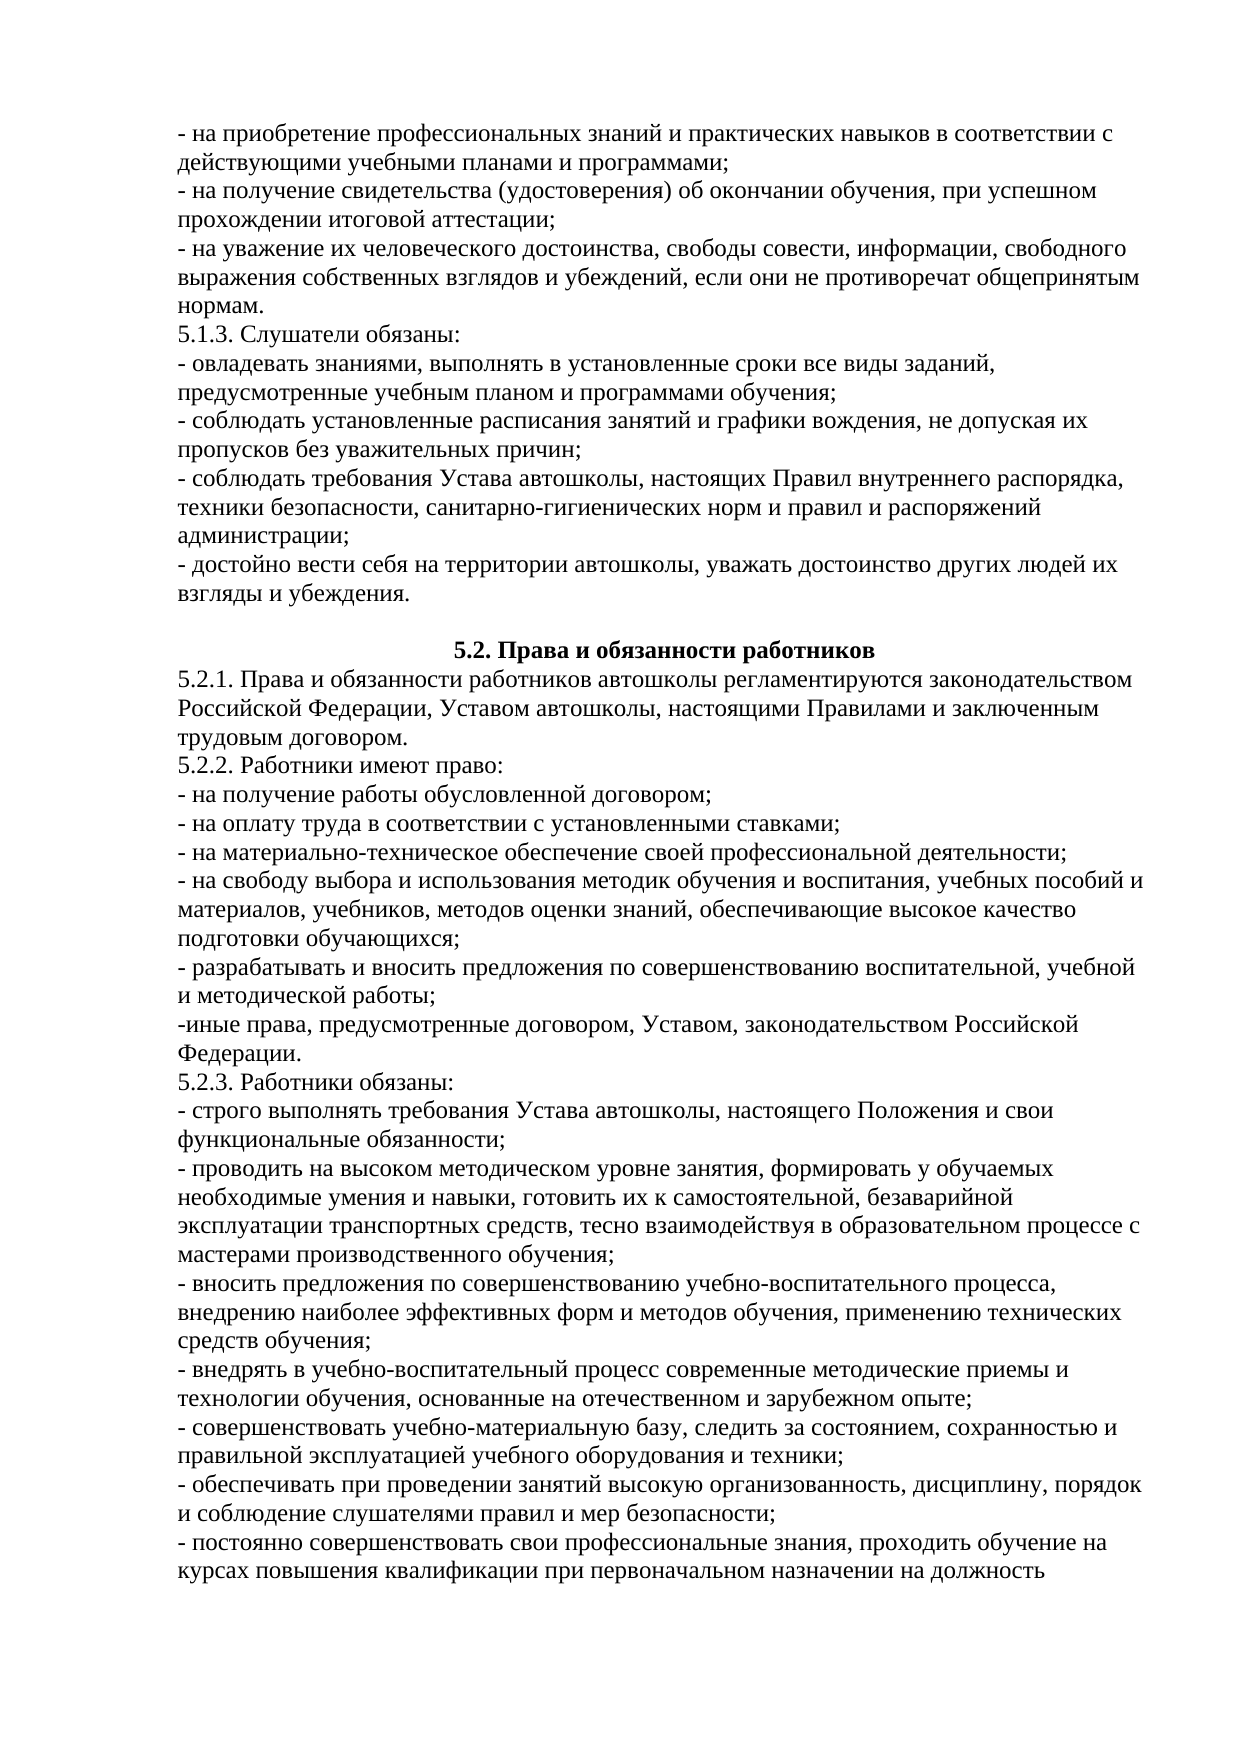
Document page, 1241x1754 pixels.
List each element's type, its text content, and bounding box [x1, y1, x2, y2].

text - соблюдать установленные расписания занятий и графики вождения, не допуская их пропусков без уважительных причин; [177, 406, 1152, 463]
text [177, 1527, 1152, 1584]
text - на свободу выбора и использования методик обучения и воспитания, учебных пособий и материалов, учебников, методов оценки знаний, обеспечивающие высокое качество подготовки обучающихся; [177, 866, 1152, 952]
text - строго выполнять требования Устава автошколы, настоящего Положения и свои функциональные обязанности; [177, 1096, 1152, 1153]
text -иные права, предусмотренные договором, Уставом, законодательством Российской Федерации. [177, 1009, 1152, 1067]
text - на получение свидетельства (удостоверения) об окончании обучения, при успешном прохождении итоговой аттестации; [177, 176, 1152, 233]
text 5.2.3. Работники обязаны: [177, 1067, 1152, 1096]
text 5.2.1. Права и обязанности работников автошколы регламентируются законодательством Российской Федерации, Уставом автошколы, настоящими Правилами и заключенным трудовым договором. [177, 664, 1152, 751]
text 5.2. Права и обязанности работников [177, 636, 1152, 664]
text - разрабатывать и вносить предложения по совершенствованию воспитательной, учебной и методической работы; [177, 952, 1152, 1009]
text - достойно вести себя на территории автошколы, уважать достоинство других людей их взгляды и убеждения. [177, 549, 1152, 607]
text - овладевать знаниями, выполнять в установленные сроки все виды заданий, предусмотренные учебным планом и программами обучения; [177, 348, 1152, 406]
text - на приобретение профессиональных знаний и практических навыков в соответствии с действующими учебными планами и программами; [177, 118, 1152, 176]
text - на материально-техническое обеспечение своей профессиональной деятельности; [177, 837, 1152, 866]
text - на уважение их человеческого достоинства, свободы совести, информации, свободного выражения собственных взглядов и убеждений, если они не противоречат общепринятым нормам. [177, 233, 1152, 319]
text - внедрять в учебно-воспитательный процесс современные методические приемы и технологии обучения, основанные на отечественном и зарубежном опыте; [177, 1354, 1152, 1412]
text - совершенствовать учебно-материальную базу, следить за состоянием, сохранностью и правильной эксплуатацией учебного оборудования и техники; [177, 1412, 1152, 1469]
text - обеспечивать при проведении занятий высокую организованность, дисциплину, порядок и соблюдение слушателями правил и мер безопасности; [177, 1469, 1152, 1527]
text 5.2.2. Работники имеют право: [177, 751, 1152, 779]
text - соблюдать требования Устава автошколы, настоящих Правил внутреннего распорядка, техники безопасности, санитарно-гигиенических норм и правил и распоряжений администрации; [177, 463, 1152, 549]
text - на получение работы обусловленной договором; [177, 779, 1152, 808]
text - на оплату труда в соответствии с установленными ставками; [177, 808, 1152, 837]
text - проводить на высоком методическом уровне занятия, формировать у обучаемых необходимые умения и навыки, готовить их к самостоятельной, безаварийной эксплуатации транспортных средств, тесно взаимодействуя в образовательном процессе с мастерами производственного обучения; [177, 1153, 1152, 1268]
text 5.1.3. Слушатели обязаны: [177, 319, 1152, 348]
text - вносить предложения по совершенствованию учебно-воспитательного процесса, внедрению наиболее эффективных форм и методов обучения, применению технических средств обучения; [177, 1268, 1152, 1354]
